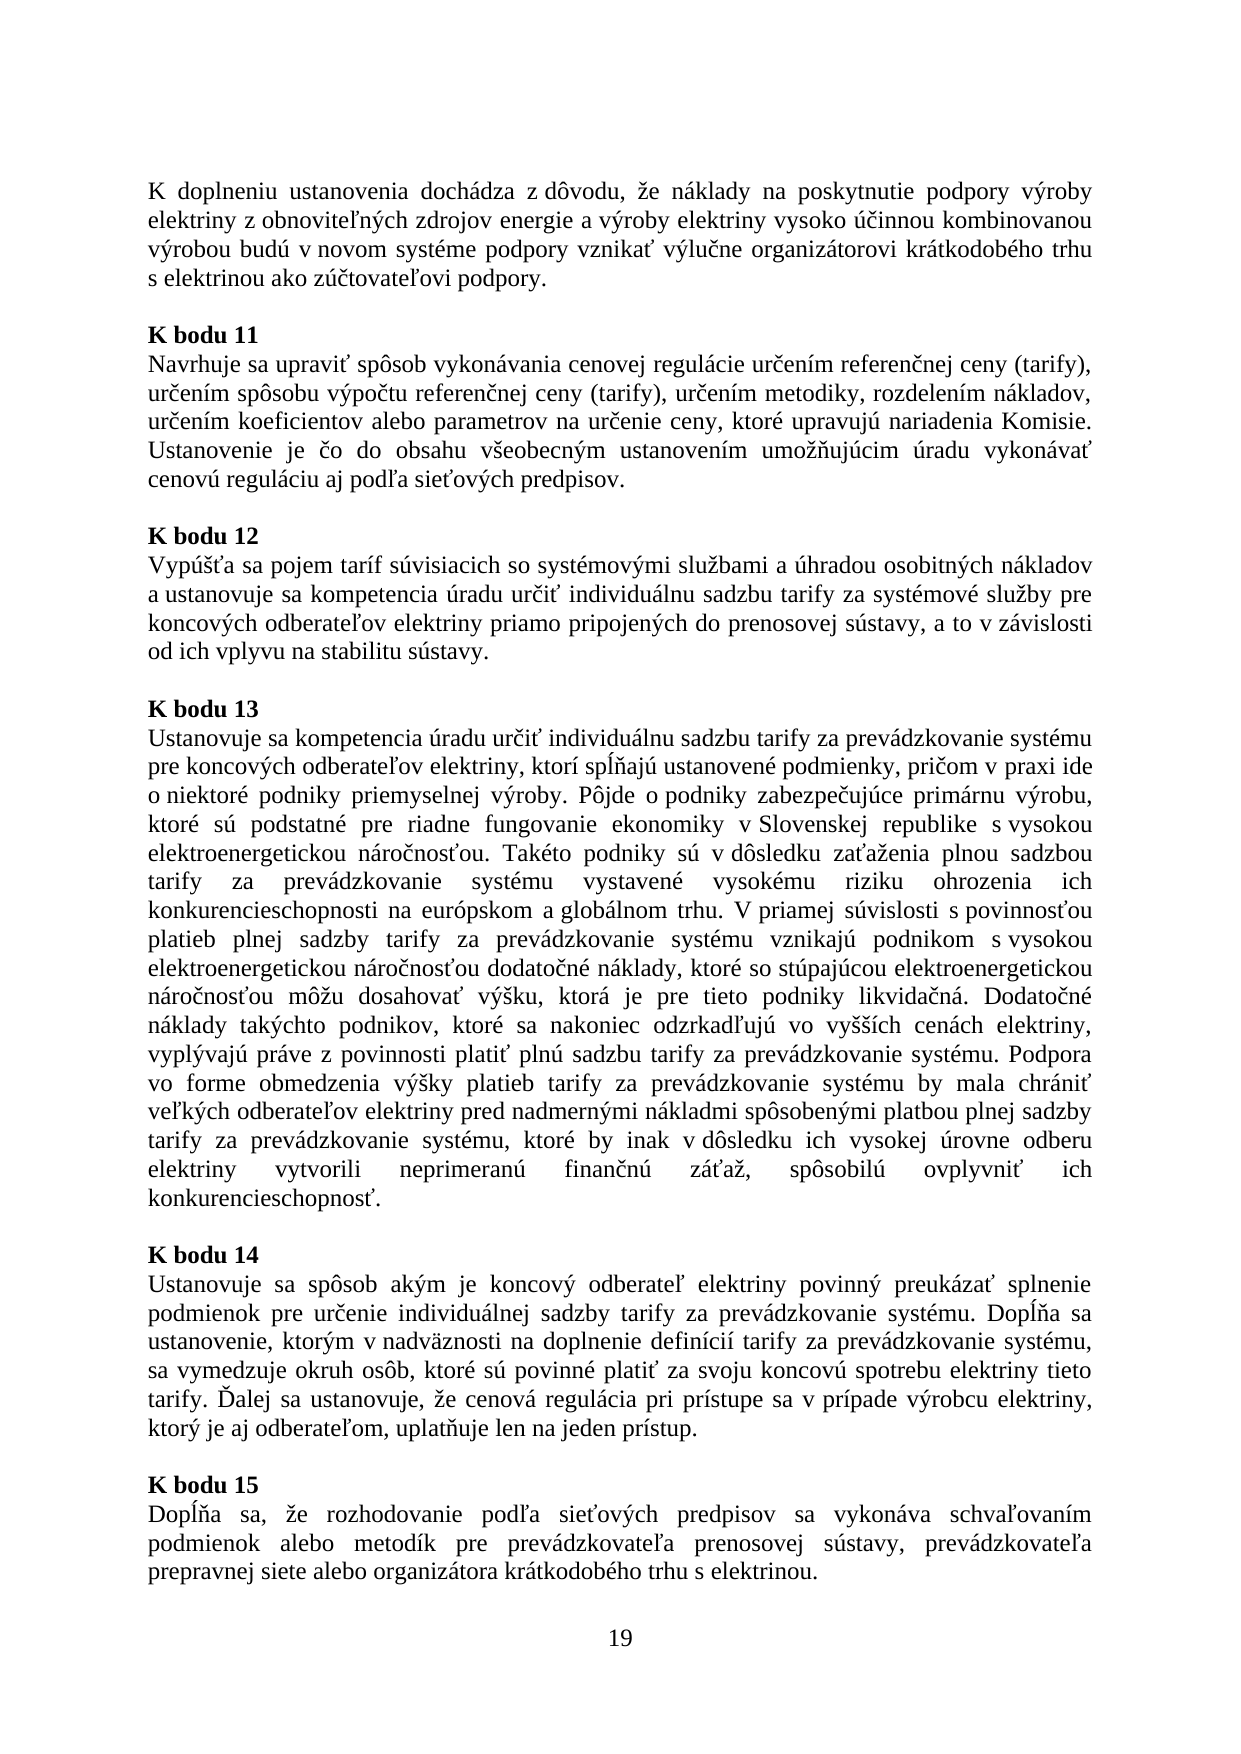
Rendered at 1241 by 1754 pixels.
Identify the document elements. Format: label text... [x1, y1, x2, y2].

text Dopĺňa sa, že rozhodovanie podľa sieťových predpisov sa vykonáva schvaľovaním podmienok alebo metodík pre prevádzkovateľa prenosovej sústavy, prevádzkovateľa prepravnej siete alebo organizátora krátkodobého trhu s elektrinou. [148, 1499, 1093, 1585]
text K bodu 11 [148, 320, 1093, 349]
text K bodu 15 [148, 1470, 1093, 1499]
text Navrhuje sa upraviť spôsob vykonávania cenovej regulácie určením referenčnej ceny (tarify), určením spôsobu výpočtu referenčnej ceny (tarify), určením metodiky, rozdelením nákladov, určením koeficientov alebo parametrov na určenie ceny, ktoré upravujú nariadenia Komisie. Ustanovenie je čo do obsahu všeobecným ustanovením umožňujúcim úradu vykonávať cenovú reguláciu aj podľa sieťových predpisov. [148, 349, 1093, 493]
text Ustanovuje sa kompetencia úradu určiť individuálnu sadzbu tarify za prevádzkovanie systému pre koncových odberateľov elektriny, ktorí spĺňajú ustanovené podmienky, pričom v praxi ide o niektoré podniky priemyselnej výroby. Pôjde o podniky zabezpečujúce primárnu výrobu, ktoré sú podstatné pre riadne fungovanie ekonomiky v Slovenskej republike s vysokou elektroenergetickou náročnosťou. Takéto podniky sú v dôsledku zaťaženia plnou sadzbou tarify za prevádzkovanie systému vystavené vysokému riziku ohrozenia ich konkurencieschopnosti na európskom a globálnom trhu. V priamej súvislosti s povinnosťou platieb plnej sadzby tarify za prevádzkovanie systému vznikajú podnikom s vysokou elektroenergetickou náročnosťou dodatočné náklady, ktoré so stúpajúcou elektroenergetickou náročnosťou môžu dosahovať výšku, ktorá je pre tieto podniky likvidačná. Dodatočné náklady takýchto podnikov, ktoré sa nakoniec odzrkadľujú vo vyšších cenách elektriny, vyplývajú práve z povinnosti platiť plnú sadzbu tarify za prevádzkovanie systému. Podpora vo forme obmedzenia výšky platieb tarify za prevádzkovanie systému by mala chrániť veľkých odberateľov elektriny pred nadmernými nákladmi spôsobenými platbou plnej sadzby tarify za prevádzkovanie systému, ktoré by inak v dôsledku ich vysokej úrovne odberu elektriny vytvorili neprimeranú finančnú záťaž, spôsobilú ovplyvniť ich konkurencieschopnosť. [148, 723, 1093, 1211]
text K doplneniu ustanovenia dochádza z dôvodu, že náklady na poskytnutie podpory výroby elektriny z obnoviteľných zdrojov energie a výroby elektriny vysoko účinnou kombinovanou výrobou budú v novom systéme podpory vznikať výlučne organizátorovi krátkodobého trhu s elektrinou ako zúčtovateľovi podpory. [148, 176, 1093, 291]
text K bodu 14 [148, 1240, 1093, 1269]
text Vypúšťa sa pojem taríf súvisiacich so systémovými službami a úhradou osobitných nákladov a ustanovuje sa kompetencia úradu určiť individuálnu sadzbu tarify za systémové služby pre koncových odberateľov elektriny priamo pripojených do prenosovej sústavy, a to v závislosti od ich vplyvu na stabilitu sústavy. [148, 550, 1093, 665]
text K bodu 12 [148, 521, 1093, 550]
text K bodu 13 [148, 694, 1093, 723]
text Ustanovuje sa spôsob akým je koncový odberateľ elektriny povinný preukázať splnenie podmienok pre určenie individuálnej sadzby tarify za prevádzkovanie systému. Dopĺňa sa ustanovenie, ktorým v nadväznosti na doplnenie definícií tarify za prevádzkovanie systému, sa vymedzuje okruh osôb, ktoré sú povinné platiť za svoju koncovú spotrebu elektriny tieto tarify. Ďalej sa ustanovuje, že cenová regulácia pri prístupe sa v prípade výrobcu elektriny, ktorý je aj odberateľom, uplatňuje len na jeden prístup. [148, 1269, 1093, 1441]
